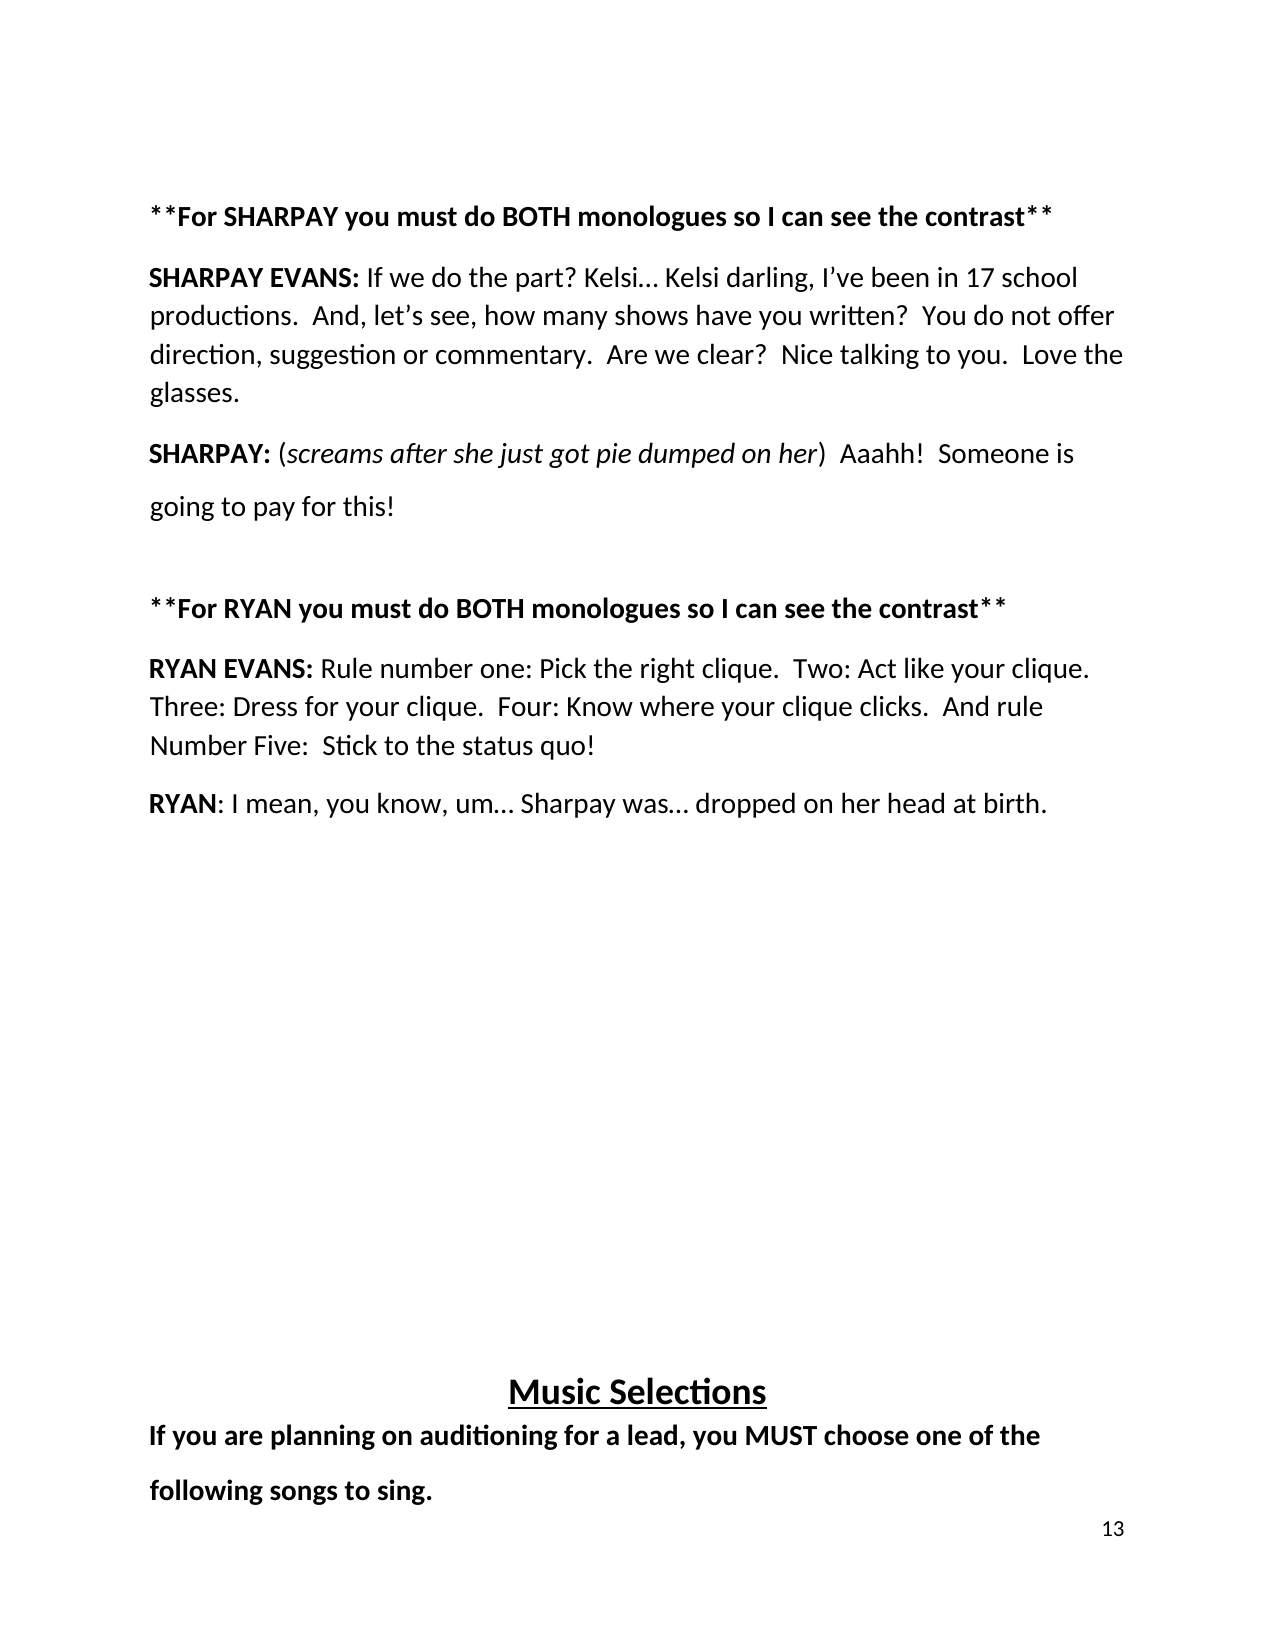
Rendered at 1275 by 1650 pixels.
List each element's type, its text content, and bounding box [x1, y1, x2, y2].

subtitle Music Selections [150, 1368, 1125, 1413]
text SHARPAY EVANS: ​If we do the part? Kelsi… Kelsi darling, I’ve been in 17 school productions. And, let’s see, how many shows have you written? You do not offer direction, suggestion or commentary. Are we clear? Nice talking to you. Love the glasses. [148, 259, 1126, 410]
text RYAN EVANS: ​Rule number one: Pick the right clique. Two: Act like your clique. Three: Dress for your clique. Four: Know where your clique clicks. And rule Number Five: Stick to the status quo! [148, 650, 1126, 762]
text SHARPAY: ​(​screams after she just got pie dumped on her​) Aaahh! Someone is going to pay for this! [148, 435, 1126, 523]
text **For RYAN you must do BOTH monologues so I can see the contrast** [148, 590, 1136, 626]
text If you are planning on auditioning for a lead, you MUST choose one of the following songs​ to sing. [148, 1417, 1136, 1508]
text **For SHARPAY you must do BOTH monologues so I can see the contrast** [148, 198, 1136, 234]
text RYAN​: I mean, you know, um… Sharpay was… dropped on her head at birth. [148, 785, 1126, 820]
